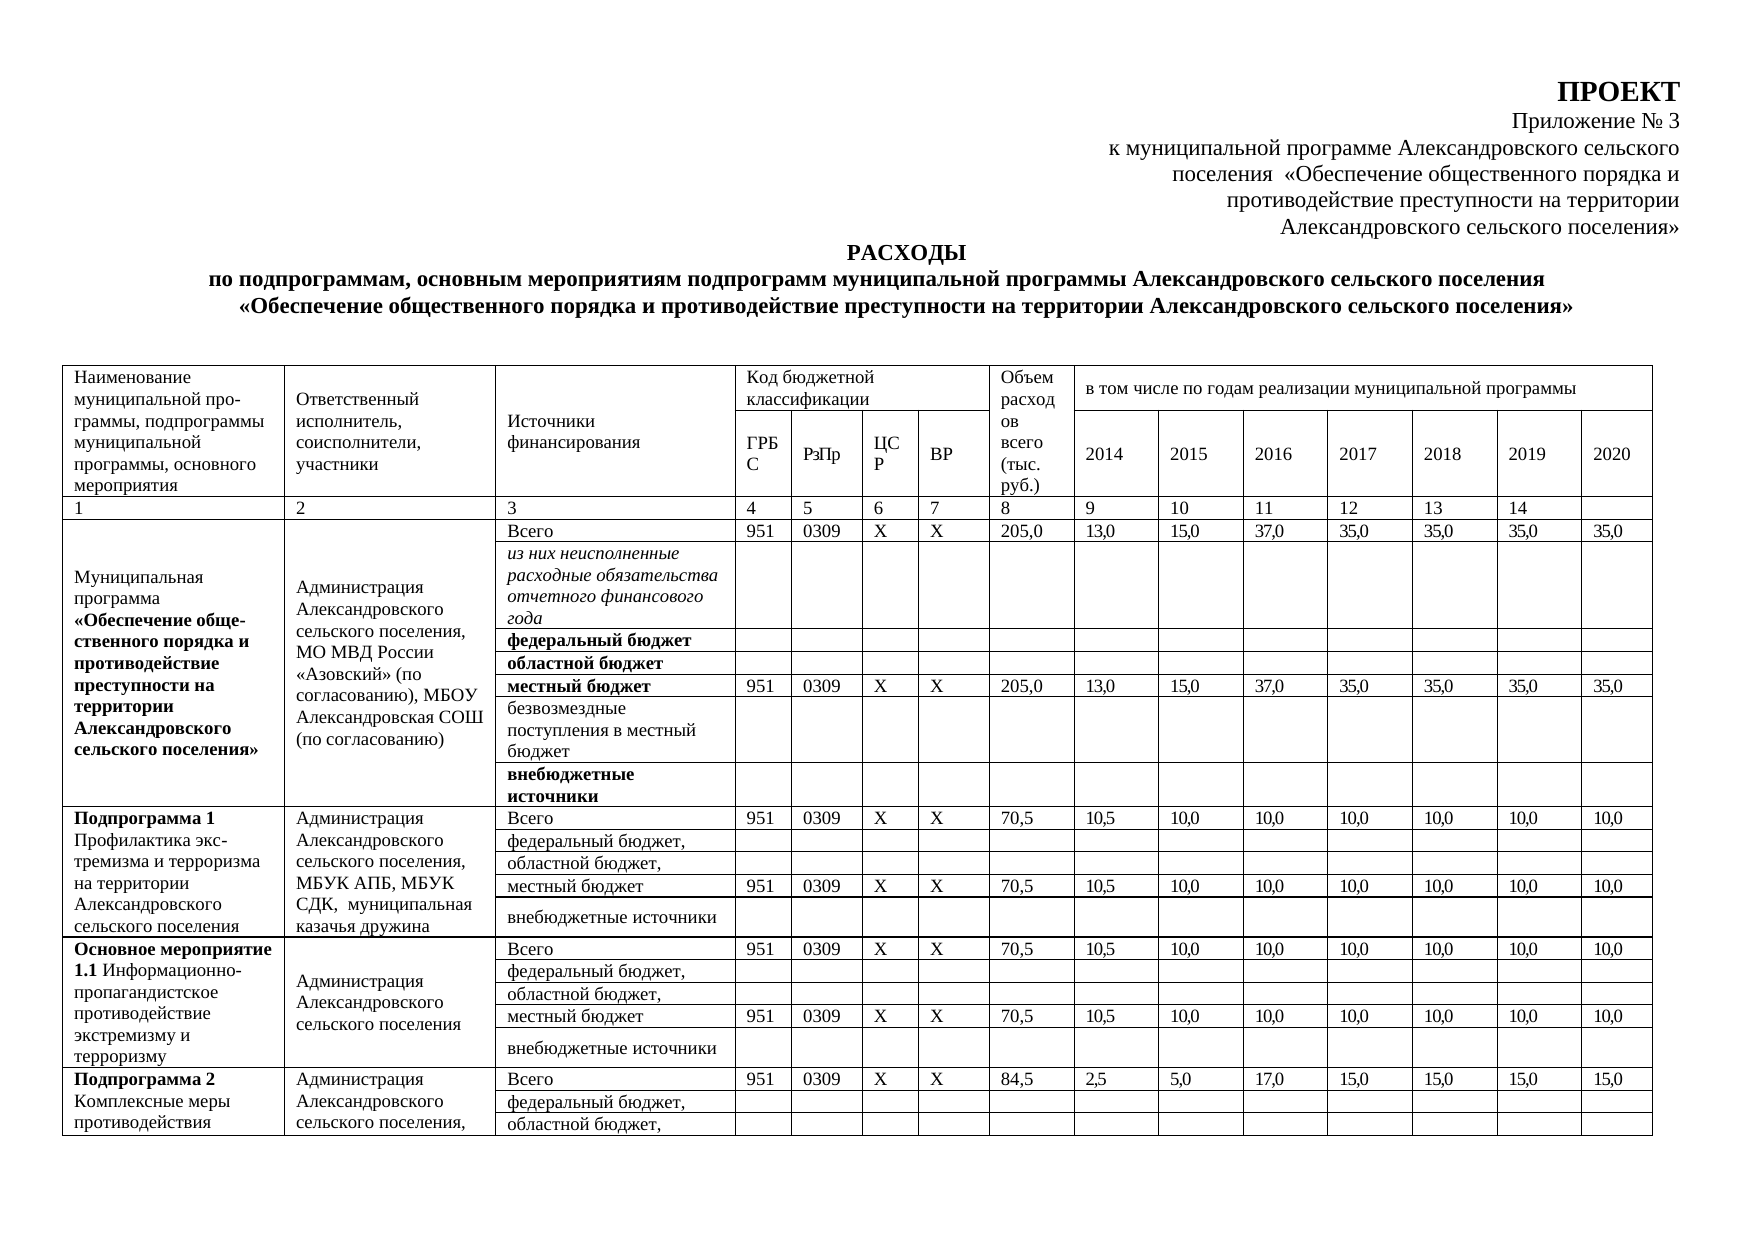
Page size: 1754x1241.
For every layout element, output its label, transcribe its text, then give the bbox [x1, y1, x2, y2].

table_cell 951 [736, 1068, 791, 1089]
table_cell [990, 852, 1074, 874]
table_header в том числе по годам реализации муниципальной программы [1075, 366, 1652, 409]
table_cell 15,0 [1159, 675, 1243, 696]
table_cell [1244, 763, 1327, 806]
table_cell [1413, 960, 1497, 982]
table_cell [1244, 542, 1327, 628]
table_cell [792, 830, 862, 851]
table_cell [863, 1113, 918, 1135]
table_cell Администрация Александровского сельского поселения, МО МВД России «Азовский» (по согласованию), МБОУ Александровская СОШ (по согласованию) [285, 520, 495, 806]
table_cell 5 [792, 497, 862, 518]
table_cell [1328, 1028, 1412, 1067]
table_cell местный бюджет [496, 675, 735, 696]
table_cell 10,0 [1582, 875, 1652, 896]
table_cell Х [919, 875, 989, 896]
table_cell [990, 1113, 1074, 1135]
table_cell [1498, 629, 1581, 651]
table_cell [1413, 542, 1497, 628]
table_cell Х [919, 1005, 989, 1027]
table_cell федеральный бюджет, [496, 830, 735, 851]
table_cell [1582, 898, 1652, 936]
table_cell [736, 983, 791, 1004]
table_cell [1582, 629, 1652, 651]
table_cell 2015 [1159, 411, 1243, 496]
table_cell [1582, 763, 1652, 806]
table_cell [792, 763, 862, 806]
table_cell Х [919, 807, 989, 829]
table_cell [863, 898, 918, 936]
table_cell [1244, 652, 1327, 673]
table_cell Х [863, 938, 918, 959]
table_cell 35,0 [1498, 675, 1581, 696]
table_cell [1498, 763, 1581, 806]
table_cell [1328, 983, 1412, 1004]
table_cell [990, 1091, 1074, 1112]
table_cell [990, 629, 1074, 651]
table_cell 15,0 [1328, 1068, 1412, 1089]
table_cell Х [863, 520, 918, 541]
table_cell [1328, 1091, 1412, 1112]
table_cell 10,0 [1328, 807, 1412, 829]
table_cell 0309 [792, 1068, 862, 1089]
table_cell [919, 830, 989, 851]
table_cell федеральный бюджет, [496, 960, 735, 982]
table_cell [1413, 983, 1497, 1004]
table_cell 13,0 [1075, 675, 1158, 696]
table_cell 10,0 [1328, 938, 1412, 959]
table_cell [1159, 1091, 1243, 1112]
table_cell 37,0 [1244, 675, 1327, 696]
table_cell 2020 [1582, 411, 1652, 496]
table_cell [863, 852, 918, 874]
table_cell областной бюджет, [496, 852, 735, 874]
table_cell [863, 629, 918, 651]
table_cell [1498, 983, 1581, 1004]
table_cell [1075, 1113, 1158, 1135]
table_cell [1413, 1091, 1497, 1112]
table_cell [863, 1091, 918, 1112]
table_cell [863, 763, 918, 806]
table_cell [1498, 1113, 1581, 1135]
table_cell [1328, 652, 1412, 673]
table_cell 4 [736, 497, 791, 518]
table_cell 10,0 [1244, 875, 1327, 896]
table_cell 0309 [792, 875, 862, 896]
table_cell [1075, 697, 1158, 762]
table_cell 951 [736, 520, 791, 541]
table_cell [792, 898, 862, 936]
table_cell [1075, 542, 1158, 628]
table_cell [736, 763, 791, 806]
table_cell [1413, 1028, 1497, 1067]
table_cell [736, 629, 791, 651]
table_cell 84,5 [990, 1068, 1074, 1089]
table_cell [1244, 983, 1327, 1004]
table_cell [1413, 898, 1497, 936]
table_cell федеральный бюджет [496, 629, 735, 651]
table_cell федеральный бюджет, [496, 1091, 735, 1112]
table_cell [1159, 960, 1243, 982]
table_cell 0309 [792, 1005, 862, 1027]
table_cell 10,0 [1582, 938, 1652, 959]
table_cell областной бюджет [496, 652, 735, 673]
table_cell [1582, 1028, 1652, 1067]
table_cell [919, 983, 989, 1004]
text «Обеспечение общественного порядка и противодействие преступности на территории Александровского сельского поселения» [74, 292, 1680, 318]
table_cell [1244, 830, 1327, 851]
table_cell [990, 830, 1074, 851]
table_cell [1413, 697, 1497, 762]
table_cell 10,0 [1244, 1005, 1327, 1027]
table_cell Всего [496, 938, 735, 959]
table_cell [1582, 497, 1652, 518]
table_cell [1328, 629, 1412, 651]
table_cell [1244, 1028, 1327, 1067]
table_cell 70,5 [990, 875, 1074, 896]
table_cell из них неисполненные расходные обязательства отчетного финансового года [496, 542, 735, 628]
table_cell 5,0 [1159, 1068, 1243, 1089]
table_cell [990, 1028, 1074, 1067]
table_cell 9 [1075, 497, 1158, 518]
table_cell [1498, 1091, 1581, 1112]
table_cell [1075, 763, 1158, 806]
table_cell 10,5 [1075, 875, 1158, 896]
table_cell [863, 697, 918, 762]
table_cell Подпрограмма 2 Комплексные меры противодействия злоупотребления наркотиками и их незаконному обороту на территории Александровского сельского поселения [63, 1068, 284, 1135]
table_cell Основное мероприятие 1.1 Информационно-пропагандистское противодействие экстремизму и терроризму [63, 938, 284, 1067]
table_cell [1582, 1091, 1652, 1112]
table_cell 10,0 [1582, 1005, 1652, 1027]
table_cell [919, 697, 989, 762]
table_cell [1159, 983, 1243, 1004]
table_cell Х [863, 807, 918, 829]
table_cell [1328, 542, 1412, 628]
table_cell [990, 898, 1074, 936]
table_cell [285, 1068, 495, 1135]
table_cell [1244, 697, 1327, 762]
table_cell Х [863, 875, 918, 896]
text Расходы по подпрограммам, основным мероприятиям подпрограмм муниципальной программы Александровского сельского поселения [74, 239, 1680, 292]
table_cell [919, 1113, 989, 1135]
table_cell [1413, 763, 1497, 806]
table_cell Всего [496, 1068, 735, 1089]
table_cell Х [919, 520, 989, 541]
table_cell 0309 [792, 520, 862, 541]
table_cell 10,0 [1159, 1005, 1243, 1027]
table_cell [792, 1028, 862, 1067]
table_cell [1328, 852, 1412, 874]
table_cell [919, 852, 989, 874]
table_cell [1413, 1113, 1497, 1135]
table_cell [736, 1028, 791, 1067]
table_cell внебюджетные источники [496, 763, 735, 806]
table_cell [863, 960, 918, 982]
table_cell [1328, 898, 1412, 936]
table_cell 10,0 [1413, 875, 1497, 896]
table_cell Муниципальная программа «Обеспечение общественного порядка и противодействие преступности на территории Александровского сельского поселения» [63, 520, 284, 806]
table_cell [919, 542, 989, 628]
table_cell [1582, 852, 1652, 874]
table_cell 10,0 [1498, 1005, 1581, 1027]
table_cell [919, 1028, 989, 1067]
table_cell [792, 542, 862, 628]
table_cell [1498, 830, 1581, 851]
table_cell 15,0 [1413, 1068, 1497, 1089]
table_cell [1159, 652, 1243, 673]
table_cell [1413, 629, 1497, 651]
table_cell [919, 1091, 989, 1112]
table_cell 37,0 [1244, 520, 1327, 541]
table_cell Администрация Александровского сельского поселения [285, 938, 495, 1067]
table_cell [1244, 1091, 1327, 1112]
table_cell 70,5 [990, 938, 1074, 959]
table_cell 2 [285, 497, 495, 518]
table_cell 1 [63, 497, 284, 518]
table_cell Х [863, 675, 918, 696]
table_cell [1075, 652, 1158, 673]
table_cell [1498, 1028, 1581, 1067]
table_header Код бюджетной классификации [736, 366, 989, 409]
table_cell [1244, 960, 1327, 982]
table_cell [990, 983, 1074, 1004]
table_cell [1159, 852, 1243, 874]
table_cell [1582, 983, 1652, 1004]
table_cell [1413, 830, 1497, 851]
table_cell безвозмездные поступления в местный бюджет [496, 697, 735, 762]
table_cell 0309 [792, 938, 862, 959]
table_cell 6 [863, 497, 918, 518]
table_cell внебюджетные источники [496, 898, 735, 936]
table_cell [736, 697, 791, 762]
table_cell Х [919, 1068, 989, 1089]
table_cell местный бюджет [496, 875, 735, 896]
table_cell 2017 [1328, 411, 1412, 496]
table_cell 15,0 [1159, 520, 1243, 541]
table_cell [919, 763, 989, 806]
table_cell 8 [990, 497, 1074, 518]
table_cell [1244, 629, 1327, 651]
table_cell [990, 697, 1074, 762]
table_cell [1328, 960, 1412, 982]
table_cell 10,0 [1159, 807, 1243, 829]
table_cell 951 [736, 675, 791, 696]
table_cell 15,0 [1498, 1068, 1581, 1089]
table_cell [1582, 830, 1652, 851]
table_cell [1244, 1113, 1327, 1135]
table_cell [1498, 960, 1581, 982]
table_cell Х [919, 675, 989, 696]
table_cell местный бюджет [496, 1005, 735, 1027]
table_cell [1328, 763, 1412, 806]
table_cell 2,5 [1075, 1068, 1158, 1089]
table_cell 10,0 [1159, 938, 1243, 959]
table_cell [792, 697, 862, 762]
table_cell 35,0 [1498, 520, 1581, 541]
table_cell 2014 [1075, 411, 1158, 496]
table_cell [736, 960, 791, 982]
table_cell 10,0 [1413, 807, 1497, 829]
table_cell Х [863, 1068, 918, 1089]
table_cell 10,5 [1075, 938, 1158, 959]
table_cell [792, 629, 862, 651]
table_cell [736, 542, 791, 628]
table_header Наименование муниципальной программы, подпрограммы муниципальной программы, основного мероприятия [63, 366, 284, 496]
table_cell [1075, 1028, 1158, 1067]
table_cell внебюджетные источники [496, 1028, 735, 1067]
table_cell [1075, 898, 1158, 936]
table_cell [1075, 983, 1158, 1004]
table_cell 205,0 [990, 675, 1074, 696]
table_cell 10,5 [1075, 807, 1158, 829]
table_cell [736, 1091, 791, 1112]
table_cell [1159, 542, 1243, 628]
table_cell 951 [736, 1005, 791, 1027]
table_cell Администрация Александровского сельского поселения, МБУК АПБ, МБУК СДК, муниципальная казачья дружина [285, 807, 495, 936]
table_cell [863, 830, 918, 851]
table_cell [863, 1028, 918, 1067]
table_cell [1159, 898, 1243, 936]
table_cell [792, 960, 862, 982]
table_cell [1075, 1091, 1158, 1112]
table_cell [1582, 652, 1652, 673]
table_cell 10,0 [1244, 807, 1327, 829]
table_cell [1075, 960, 1158, 982]
table_cell 35,0 [1413, 675, 1497, 696]
table_cell 14 [1498, 497, 1581, 518]
table_cell [736, 1113, 791, 1135]
table_cell 2019 [1498, 411, 1581, 496]
text к муниципальной программе Александровского сельского поселения «Обеспечение общественного порядка и противодействие преступности на территории Александровского сельского поселения» [1107, 134, 1680, 239]
table_cell 70,5 [990, 1005, 1074, 1027]
table_cell 951 [736, 938, 791, 959]
table_cell [736, 830, 791, 851]
table_cell [792, 1113, 862, 1135]
table_cell [1328, 1113, 1412, 1135]
table_cell [1244, 852, 1327, 874]
table_cell [736, 852, 791, 874]
table_cell Всего [496, 520, 735, 541]
table_header Объем расходов всего (тыс. руб.) [990, 366, 1074, 496]
table_cell [919, 629, 989, 651]
table_cell 13 [1413, 497, 1497, 518]
table_cell ВР [919, 411, 989, 496]
table_cell [736, 898, 791, 936]
table_cell 10,0 [1244, 938, 1327, 959]
table_cell 10,0 [1159, 875, 1243, 896]
table_cell 10,0 [1498, 807, 1581, 829]
table_cell [990, 542, 1074, 628]
table_cell [1159, 629, 1243, 651]
table_cell [1159, 697, 1243, 762]
table_cell Х [863, 1005, 918, 1027]
table_cell [990, 960, 1074, 982]
table_cell [1075, 629, 1158, 651]
table_cell 951 [736, 807, 791, 829]
table_cell [1159, 830, 1243, 851]
table_cell 10,0 [1498, 938, 1581, 959]
table_cell 35,0 [1413, 520, 1497, 541]
table_cell [1498, 852, 1581, 874]
table_cell [1075, 852, 1158, 874]
table_cell [1075, 830, 1158, 851]
table_cell [792, 1091, 862, 1112]
table_cell 10,0 [1413, 938, 1497, 959]
table_header Ответственный исполнитель, соисполнители, участники [285, 366, 495, 496]
table_cell [1244, 898, 1327, 936]
table_cell [1582, 697, 1652, 762]
table_cell [1328, 697, 1412, 762]
table_cell 10,0 [1582, 807, 1652, 829]
table_cell 2016 [1244, 411, 1327, 496]
table_cell 3 [496, 497, 735, 518]
table_cell РзПр [792, 411, 862, 496]
table_cell [1413, 652, 1497, 673]
table_cell ГРБС [736, 411, 791, 496]
table_cell 35,0 [1582, 520, 1652, 541]
table_cell 205,0 [990, 520, 1074, 541]
table_cell ЦСР [863, 411, 918, 496]
table_cell 2018 [1413, 411, 1497, 496]
table_cell областной бюджет, [496, 983, 735, 1004]
table_cell 12 [1328, 497, 1412, 518]
table_header Источники финансирования [496, 366, 735, 496]
table_cell 17,0 [1244, 1068, 1327, 1089]
table_cell [990, 652, 1074, 673]
text Приложение № 3 [1107, 107, 1680, 134]
table_cell 0309 [792, 675, 862, 696]
table_cell 11 [1244, 497, 1327, 518]
table_cell Х [919, 938, 989, 959]
table_cell 35,0 [1582, 675, 1652, 696]
table_cell 10,0 [1328, 875, 1412, 896]
table_cell [1582, 960, 1652, 982]
table_cell [792, 652, 862, 673]
table_cell [1498, 652, 1581, 673]
table_cell 35,0 [1328, 675, 1412, 696]
table_cell [1498, 542, 1581, 628]
table_cell 0309 [792, 807, 862, 829]
table_cell 10,0 [1413, 1005, 1497, 1027]
table_cell [1582, 1113, 1652, 1135]
table_cell областной бюджет, [496, 1113, 735, 1135]
table_cell [990, 763, 1074, 806]
table_cell [1159, 1028, 1243, 1067]
table_cell 951 [736, 875, 791, 896]
table_cell 7 [919, 497, 989, 518]
table_cell [1328, 830, 1412, 851]
table_cell 10,0 [1498, 875, 1581, 896]
table_cell [792, 852, 862, 874]
table_cell [1159, 763, 1243, 806]
table_cell [1498, 898, 1581, 936]
table_cell Всего [496, 807, 735, 829]
table_cell 35,0 [1328, 520, 1412, 541]
table_cell 10,5 [1075, 1005, 1158, 1027]
table_cell [919, 960, 989, 982]
table_cell [863, 542, 918, 628]
table_cell [1498, 697, 1581, 762]
table_cell [863, 983, 918, 1004]
table_cell [919, 652, 989, 673]
table_cell 15,0 [1582, 1068, 1652, 1089]
table_cell 70,5 [990, 807, 1074, 829]
table_cell [863, 652, 918, 673]
table_cell [736, 652, 791, 673]
table_cell 10,0 [1328, 1005, 1412, 1027]
table_cell Подпрограмма 1 Профилактика экстремизма и терроризма на территории Александровского сельского поселения [63, 807, 284, 936]
table_cell 10 [1159, 497, 1243, 518]
table_cell [1582, 542, 1652, 628]
table_cell 13,0 [1075, 520, 1158, 541]
table_cell [1159, 1113, 1243, 1135]
table_cell [792, 983, 862, 1004]
table_cell [919, 898, 989, 936]
table_cell [1413, 852, 1497, 874]
